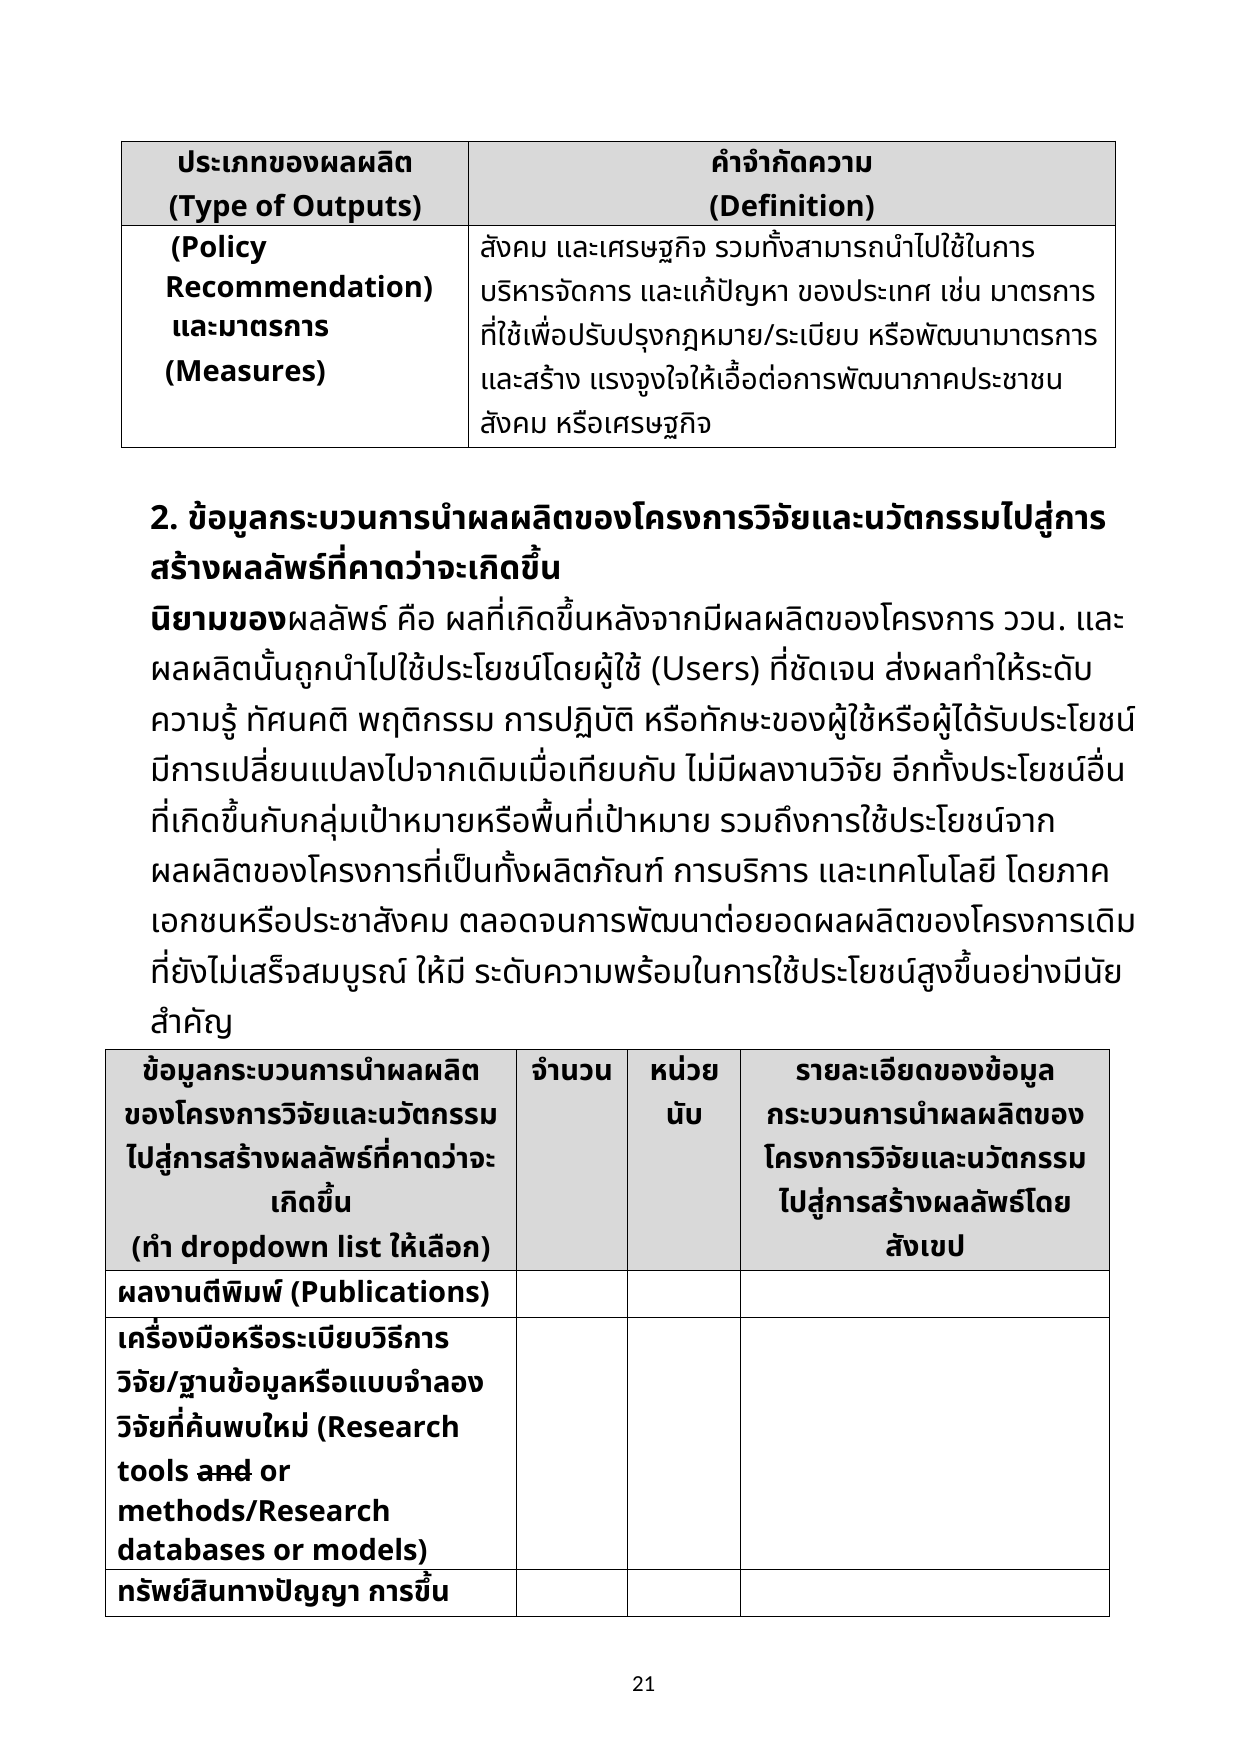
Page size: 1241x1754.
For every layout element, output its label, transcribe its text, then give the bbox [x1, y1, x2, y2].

table_cell [741, 1271, 1109, 1317]
table_cell [517, 1570, 627, 1616]
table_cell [469, 226, 1115, 447]
table_header ประเภทของผลผลิต (Type of Outputs) [122, 142, 468, 225]
table_header หน่วยนับ [628, 1050, 740, 1270]
text 2. ข้อมูลกระบวนการนำผลผลิตของโครงการวิจัยและนวัตกรรมไปสู่การสร้างผลลัพธ์ที่คาดว่าจะเกิดขึ้น [150, 493, 1137, 594]
table_cell [628, 1570, 740, 1616]
table_cell [517, 1318, 627, 1569]
table_header จำนวน [517, 1050, 627, 1270]
table_cell [628, 1271, 740, 1317]
table_header คำจำกัดความ (Definition) [469, 142, 1115, 225]
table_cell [122, 226, 468, 447]
table_cell ผลงานตีพิมพ์ (Publications) [106, 1271, 516, 1317]
table_cell เครื่องมือหรือระเบียบวิธีการวิจัย/ฐานข้อมูลหรือแบบจำลองวิจัยที่ค้นพบใหม่ (Research tools and or methods/Research databases or models) [106, 1318, 516, 1569]
table_cell [741, 1318, 1109, 1569]
table_cell [517, 1271, 627, 1317]
table_cell [628, 1318, 740, 1569]
table_header ข้อมูลกระบวนการนำผลผลิตของโครงการวิจัยและนวัตกรรมไปสู่การสร้างผลลัพธ์ที่คาดว่าจะเกิดขึ้น (ทำ dropdown list ให้เลือก) [106, 1050, 516, 1270]
text นิยามของผลลัพธ์ คือ ผลที่เกิดขึ้นหลังจากมีผลผลิตของโครงการ ววน. และผลผลิตนั้นถูกนำไปใช้ประโยชน์โดยผู้ใช้ (Users) ที่ชัดเจน ส่งผลทําให้ระดับความรู้ ทัศนคติ พฤติกรรม การปฏิบัติ หรือทักษะของผู้ใช้หรือผู้ได้รับประโยชน์มีการเปลี่ยนแปลงไปจากเดิมเมื่อเทียบกับ ไม่มีผลงานวิจัย อีกทั้งประโยชน์อื่นที่เกิดขึ้นกับกลุ่มเป้าหมายหรือพื้นที่เป้าหมาย รวมถึงการใช้ประโยชน์จากผลผลิตของโครงการที่เป็นทั้งผลิตภัณฑ์ การบริการ และเทคโนโลยี โดยภาคเอกชนหรือประชาสังคม ตลอดจนการพัฒนาต่อยอดผลผลิตของโครงการเดิมที่ยังไม่เสร็จสมบูรณ์ ให้มี ระดับความพร้อมในการใช้ประโยชน์สูงขึ้นอย่างมีนัยสําคัญ [150, 594, 1137, 1049]
table_cell [741, 1570, 1109, 1616]
table_header รายละเอียดของข้อมูลกระบวนการนำผลผลิตของโครงการวิจัยและนวัตกรรมไปสู่การสร้างผลลัพธ์โดยสังเขป [741, 1050, 1109, 1270]
